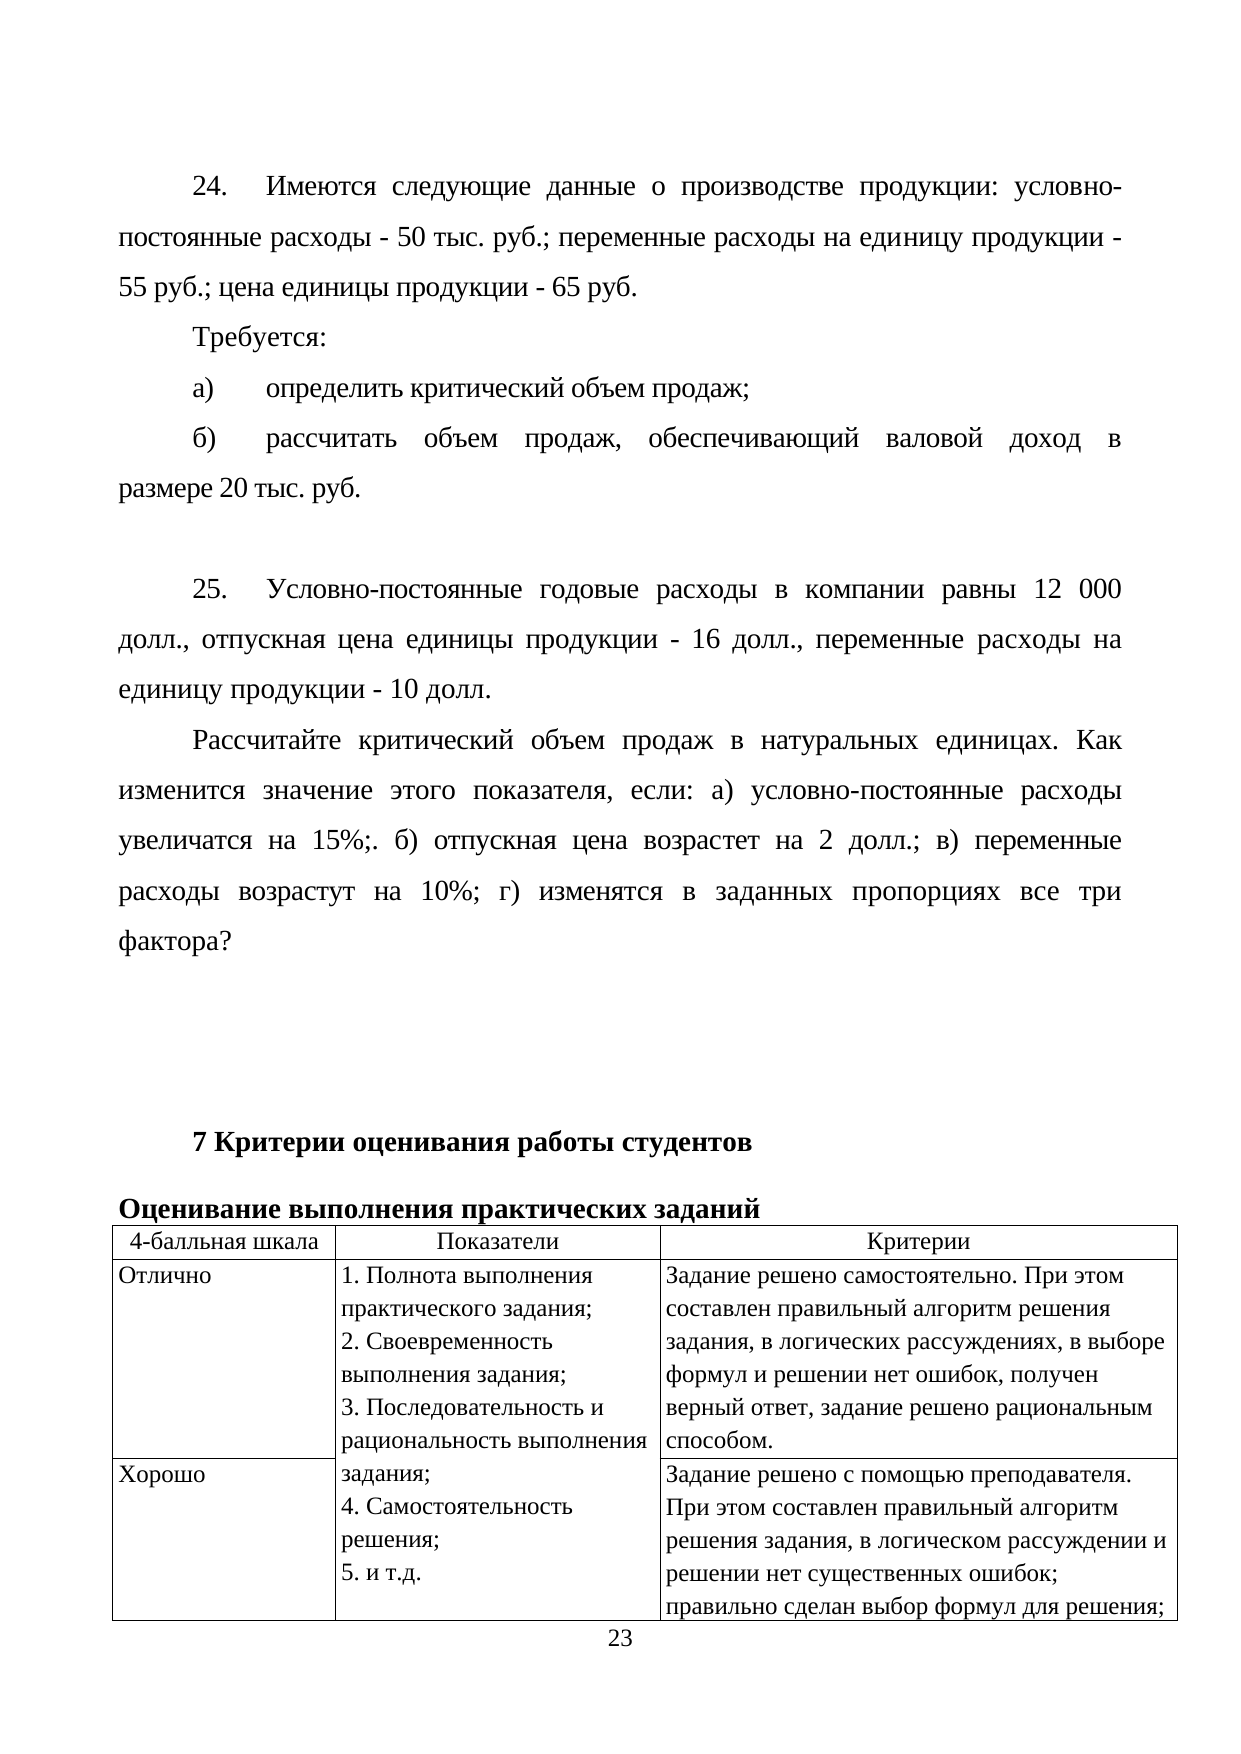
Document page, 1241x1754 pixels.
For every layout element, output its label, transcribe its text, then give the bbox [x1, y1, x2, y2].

table_cell Отлично [113, 1260, 335, 1458]
text б) рассчитать объем продаж, обеспечивающий валовой доход в размере 20 тыс. руб. [118, 420, 1122, 504]
text а) определить критический объем продаж; [118, 370, 1122, 403]
list Имеются следующие данные о производстве продукции: условно-постоянные расходы - 50 тыс. руб.; переменные расходы на единицу продукции - 55 руб.; цена единицы продукции - 65 руб. [118, 168, 1122, 303]
table_cell Хорошо [113, 1459, 335, 1620]
text Требуется: [118, 319, 1122, 353]
table_header Показатели [336, 1226, 660, 1259]
table_header Критерии [661, 1226, 1177, 1259]
table_cell 1. Полнота выполнения практического задания; 2. Своевременность выполнения задания; 3. Последовательность и рациональность выполнения задания; 4. Самостоятельность решения; 5. и т.д. [336, 1260, 660, 1620]
table_header 4-балльная шкала [113, 1226, 335, 1259]
text Оценивание выполнения практических заданий [118, 1191, 1122, 1225]
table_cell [661, 1459, 1177, 1620]
table_cell Задание решено самостоятельно. При этом составлен правильный алгоритм решения задания, в логических рассуждениях, в выборе формул и решении нет ошибок, получен верный ответ, задание решено рациональным способом. [661, 1260, 1177, 1458]
text 7 Критерии оценивания работы студентов [118, 1124, 1122, 1158]
list Условно-постоянные годовые расходы в компании равны 12 000 долл., отпускная цена единицы продукции - 16 долл., переменные расходы на единицу продукции - 10 долл. [118, 571, 1122, 705]
text Рассчитайте критический объем продаж в натуральных единицах. Как изменится значение этого показателя, если: а) условно-постоянные расходы увеличатся на 15%;. б) отпускная цена возрастет на 2 долл.; в) переменные расходы возрастут на 10%; г) изменятся в заданных пропорциях все три фактора? [118, 722, 1122, 957]
